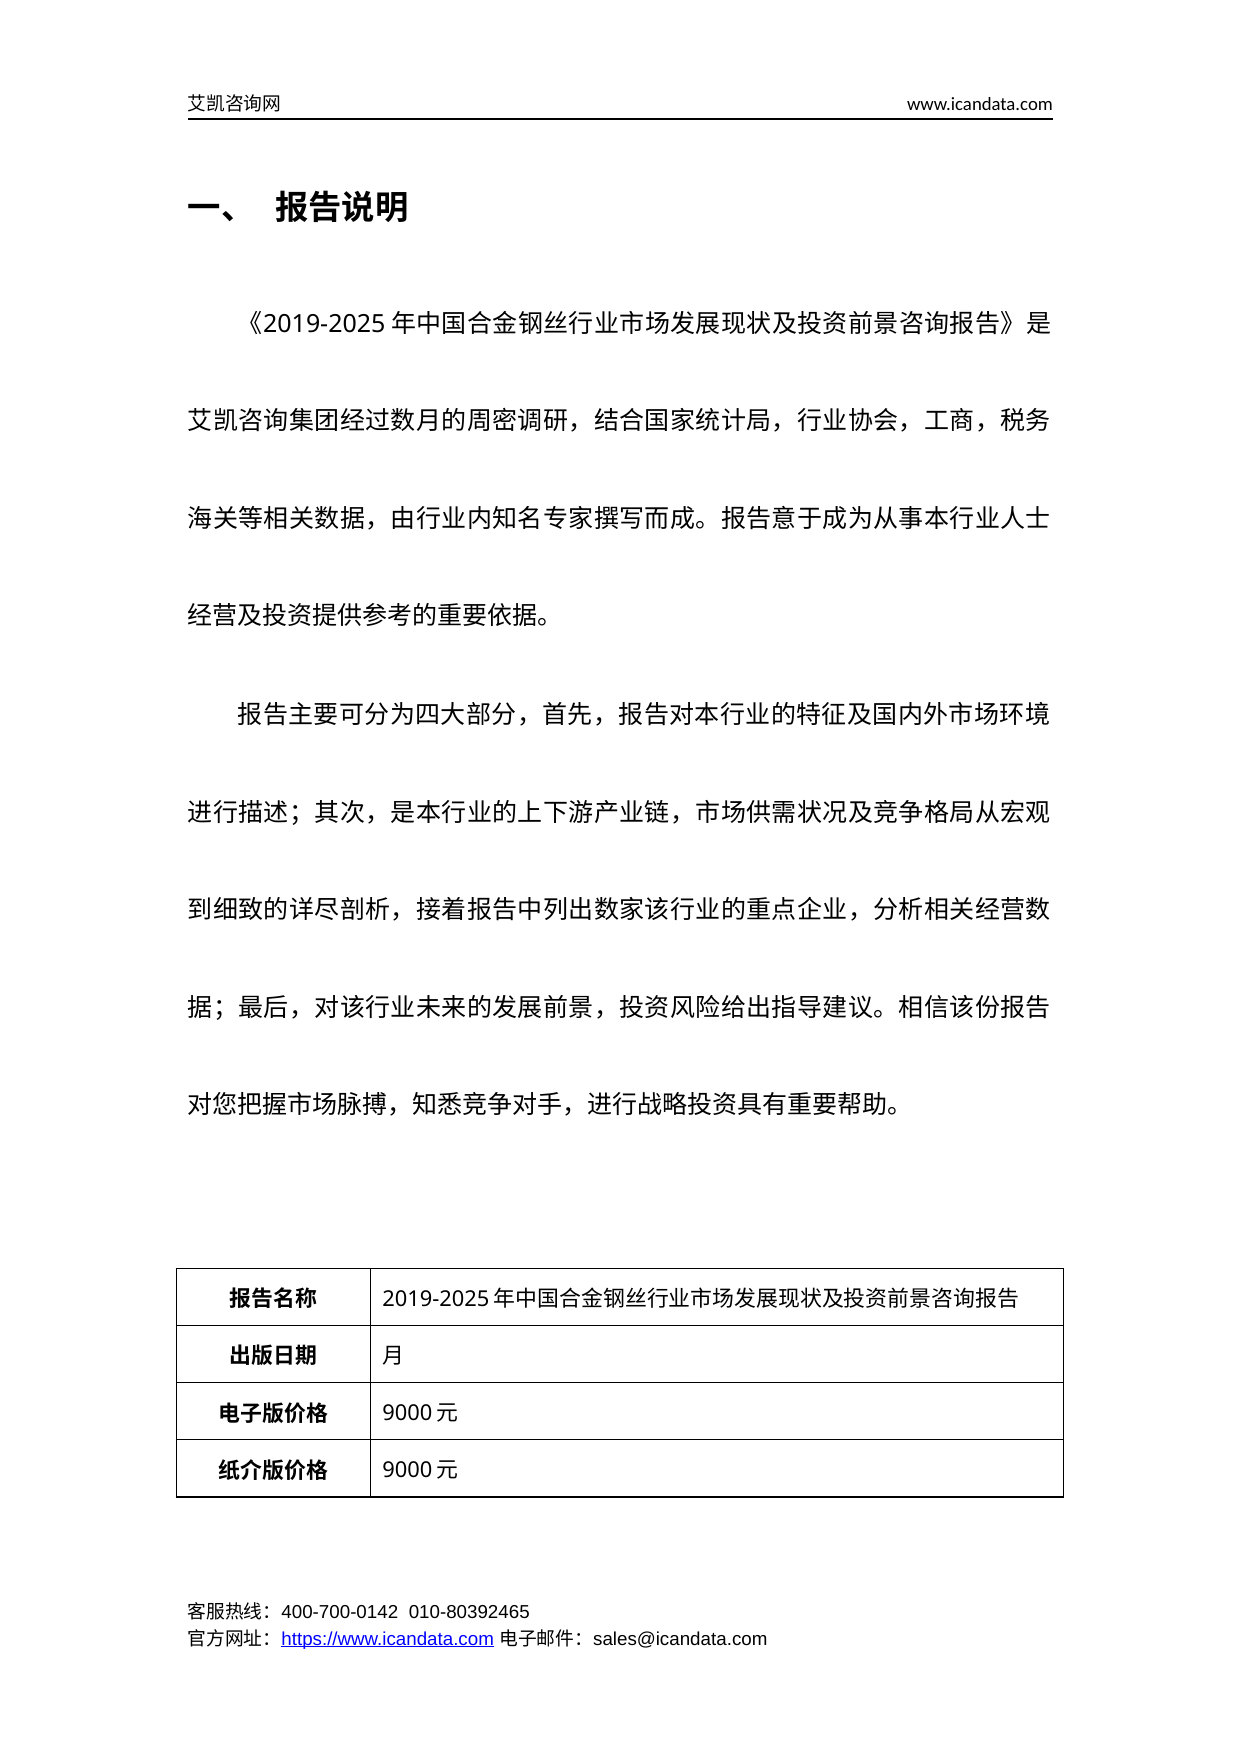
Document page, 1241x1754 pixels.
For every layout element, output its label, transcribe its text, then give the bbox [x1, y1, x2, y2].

table_cell 出版日期 [177, 1326, 370, 1382]
table_cell 月 [371, 1326, 1063, 1382]
table_cell 电子版价格 [177, 1383, 370, 1439]
text 《2019-2025年中国合金钢丝行业市场发展现状及投资前景咨询报告》是艾凯咨询集团经过数月的周密调研，结合国家统计局，行业协会，工商，税务海关等相关数据，由行业内知名专家撰写而成。报告意于成为从事本行业人士经营及投资提供参考的重要依据。 [187, 289, 1053, 646]
table_cell 9000元 [371, 1440, 1063, 1496]
table_cell 纸介版价格 [177, 1440, 370, 1496]
table_header 报告名称 [177, 1269, 370, 1325]
table_cell 9000元 [371, 1383, 1063, 1439]
subtitle 报告说明 [187, 172, 1053, 237]
text 报告主要可分为四大部分，首先，报告对本行业的特征及国内外市场环境进行描述；其次，是本行业的上下游产业链，市场供需状况及竞争格局从宏观到细致的详尽剖析，接着报告中列出数家该行业的重点企业，分析相关经营数据；最后，对该行业未来的发展前景，投资风险给出指导建议。相信该份报告对您把握市场脉搏，知悉竞争对手，进行战略投资具有重要帮助。 [187, 681, 1053, 1136]
table_header 2019-2025年中国合金钢丝行业市场发展现状及投资前景咨询报告 [371, 1269, 1063, 1325]
